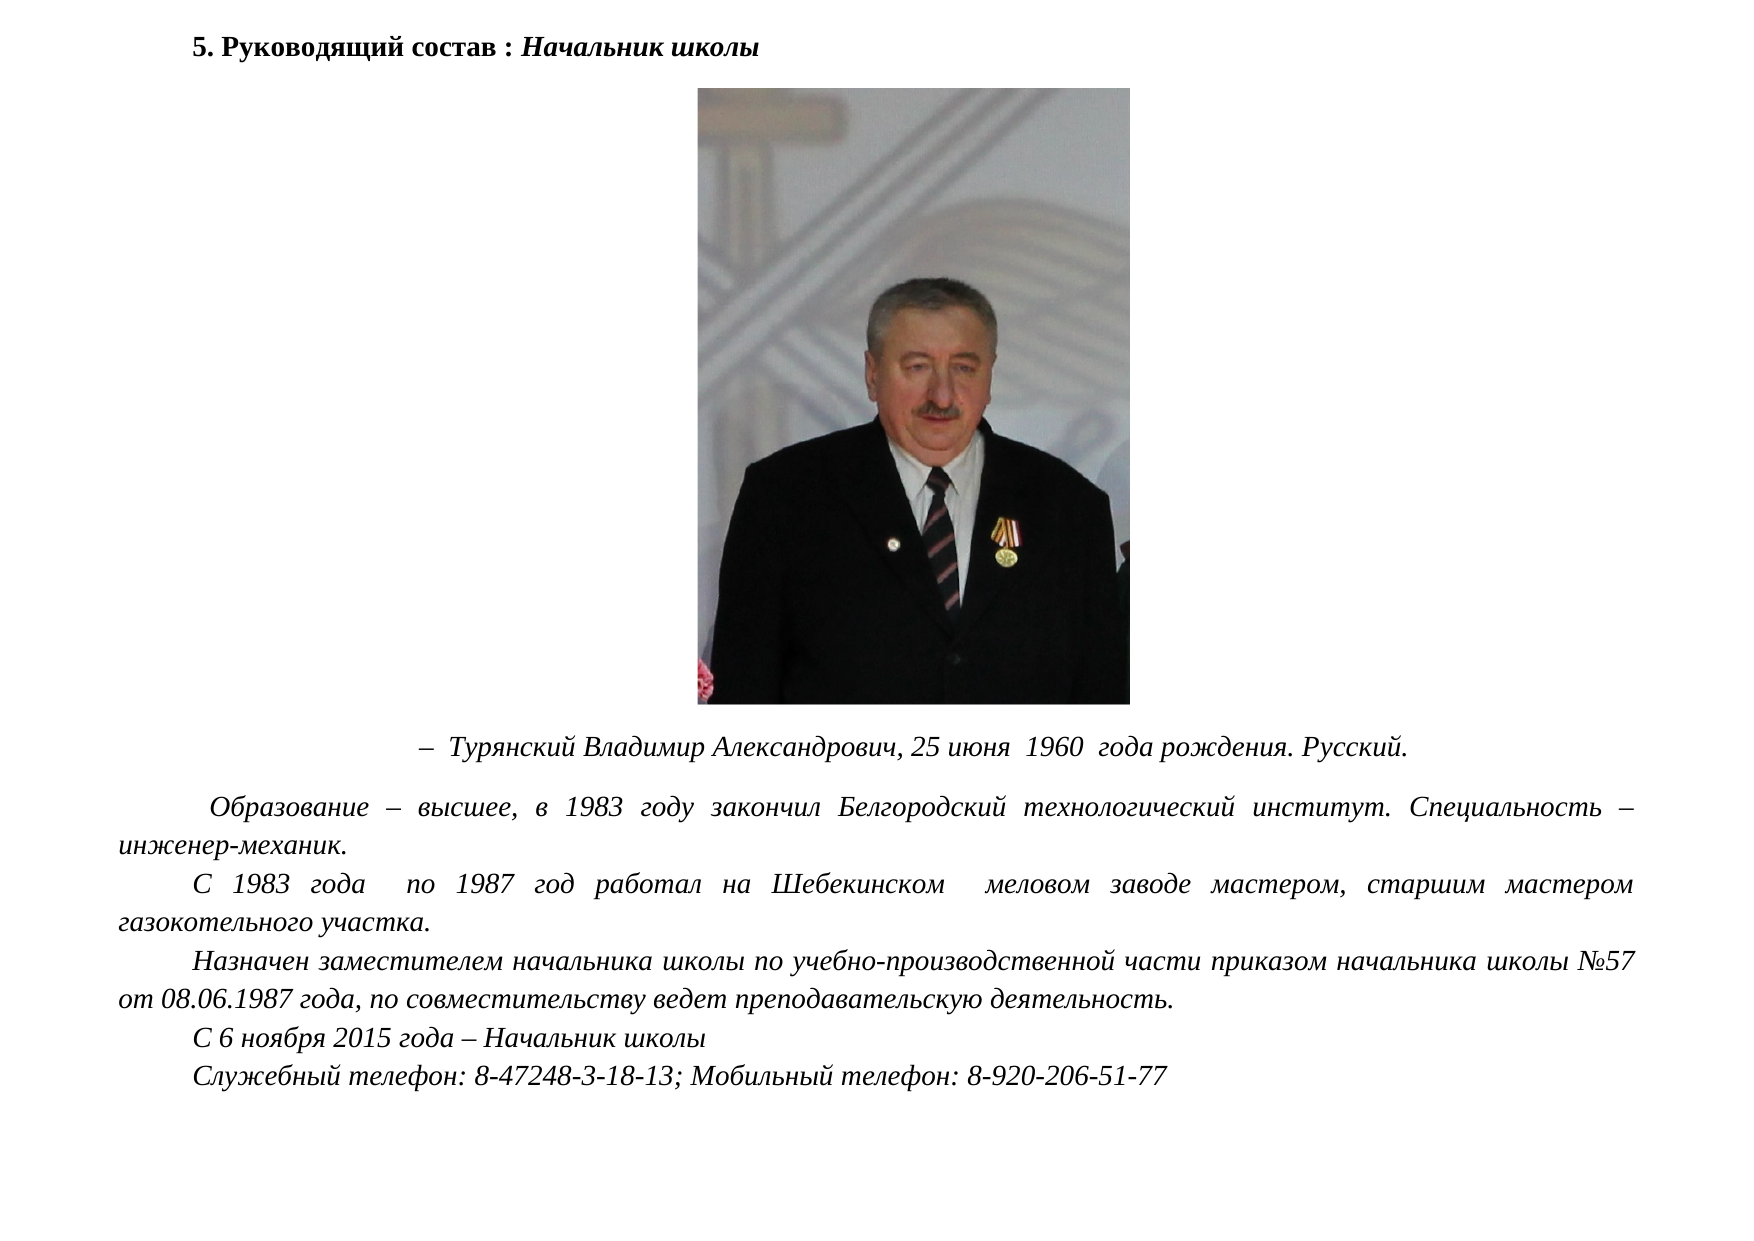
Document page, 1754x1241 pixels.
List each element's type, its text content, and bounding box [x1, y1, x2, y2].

text Служебный телефон: 8-47248-3-18-13; Мобильный телефон: 8-920-206-51-77 [118, 1058, 1636, 1092]
picture [697, 88, 1131, 705]
text С 1983 года по 1987 год работал на Шебекинском меловом заводе мастером, старшим мастером газокотельного участка. [118, 866, 1636, 938]
text 5. Руководящий состав : Начальник школы [118, 29, 1636, 63]
text С 6 ноября 2015 года – Начальник школы [118, 1020, 1636, 1053]
text Назначен заместителем начальника школы по учебно-производственной части приказом начальника школы №57 от 08.06.1987 года, по совместительству ведет преподавательскую деятельность. [118, 943, 1636, 1015]
text – Турянский Владимир Александрович, 25 июня 1960 года рождения. Русский. [118, 729, 1636, 763]
text Образование – высшее, в 1983 году закончил Белгородский технологический институт. Специальность – инженер-механик. [118, 789, 1636, 861]
